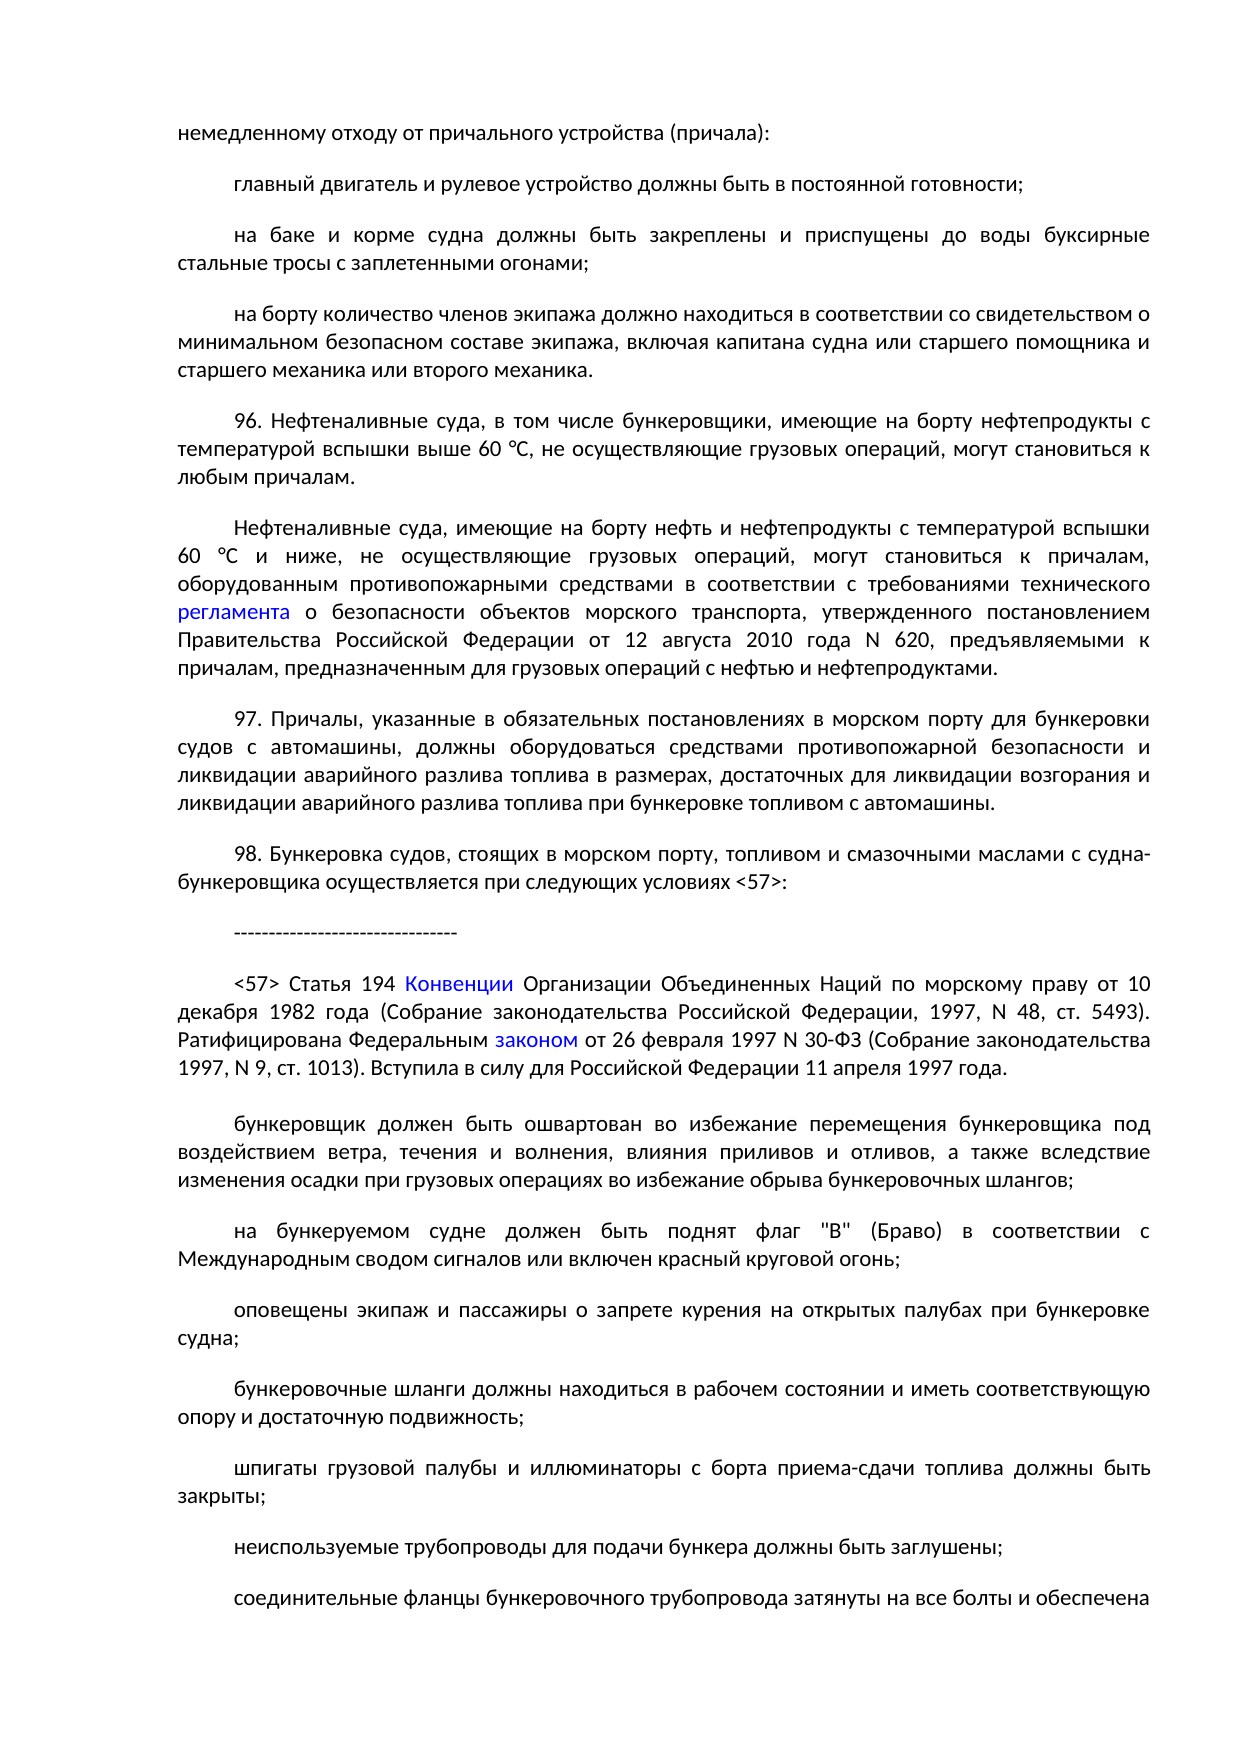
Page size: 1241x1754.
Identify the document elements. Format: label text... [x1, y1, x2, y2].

text бункеровочные шланги должны находиться в рабочем состоянии и иметь соответствующую опору и достаточную подвижность; [177, 1374, 1152, 1430]
text на баке и корме судна должны быть закреплены и приспущены до воды буксирные стальные тросы с заплетенными огонами; [177, 220, 1152, 276]
text -------------------------------- [177, 918, 1152, 946]
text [177, 1583, 1152, 1611]
text оповещены экипаж и пассажиры о запрете курения на открытых палубах при бункеровке судна; [177, 1295, 1152, 1351]
text на бункеруемом судне должен быть поднят флаг "B" (Браво) в соответствии с Международным сводом сигналов или включен красный круговой огонь; [177, 1216, 1152, 1272]
text на борту количество членов экипажа должно находиться в соответствии со свидетельством о минимальном безопасном составе экипажа, включая капитана судна или старшего помощника и старшего механика или второго механика. [177, 299, 1152, 383]
text Нефтеналивные суда, имеющие на борту нефть и нефтепродукты с температурой вспышки 60 °C и ниже, не осуществляющие грузовых операций, могут становиться к причалам, оборудованным противопожарными средствами в соответствии с требованиями технического регламента о безопасности объектов морского транспорта, утвержденного постановлением Правительства Российской Федерации от 12 августа 2010 года N 620, предъявляемыми к причалам, предназначенным для грузовых операций с нефтью и нефтепродуктами. [177, 513, 1152, 681]
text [177, 118, 1152, 146]
text 97. Причалы, указанные в обязательных постановлениях в морском порту для бункеровки судов с автомашины, должны оборудоваться средствами противопожарной безопасности и ликвидации аварийного разлива топлива в размерах, достаточных для ликвидации возгорания и ликвидации аварийного разлива топлива при бункеровке топливом с автомашины. [177, 704, 1152, 816]
text 96. Нефтеналивные суда, в том числе бункеровщики, имеющие на борту нефтепродукты с температурой вспышки выше 60 °C, не осуществляющие грузовых операций, могут становиться к любым причалам. [177, 406, 1152, 490]
text <57> Статья 194 Конвенции Организации Объединенных Наций по морскому праву от 10 декабря 1982 года (Собрание законодательства Российской Федерации, 1997, N 48, ст. 5493). Ратифицирована Федеральным законом от 26 февраля 1997 N 30-ФЗ (Собрание законодательства 1997, N 9, ст. 1013). Вступила в силу для Российской Федерации 11 апреля 1997 года. [177, 969, 1152, 1081]
text 98. Бункеровка судов, стоящих в морском порту, топливом и смазочными маслами с судна-бункеровщика осуществляется при следующих условиях <57>: [177, 839, 1152, 895]
text главный двигатель и рулевое устройство должны быть в постоянной готовности; [177, 169, 1152, 197]
text неиспользуемые трубопроводы для подачи бункера должны быть заглушены; [177, 1532, 1152, 1560]
text шпигаты грузовой палубы и иллюминаторы с борта приема-сдачи топлива должны быть закрыты; [177, 1453, 1152, 1509]
text бункеровщик должен быть ошвартован во избежание перемещения бункеровщика под воздействием ветра, течения и волнения, влияния приливов и отливов, а также вследствие изменения осадки при грузовых операциях во избежание обрыва бункеровочных шлангов; [177, 1109, 1152, 1193]
